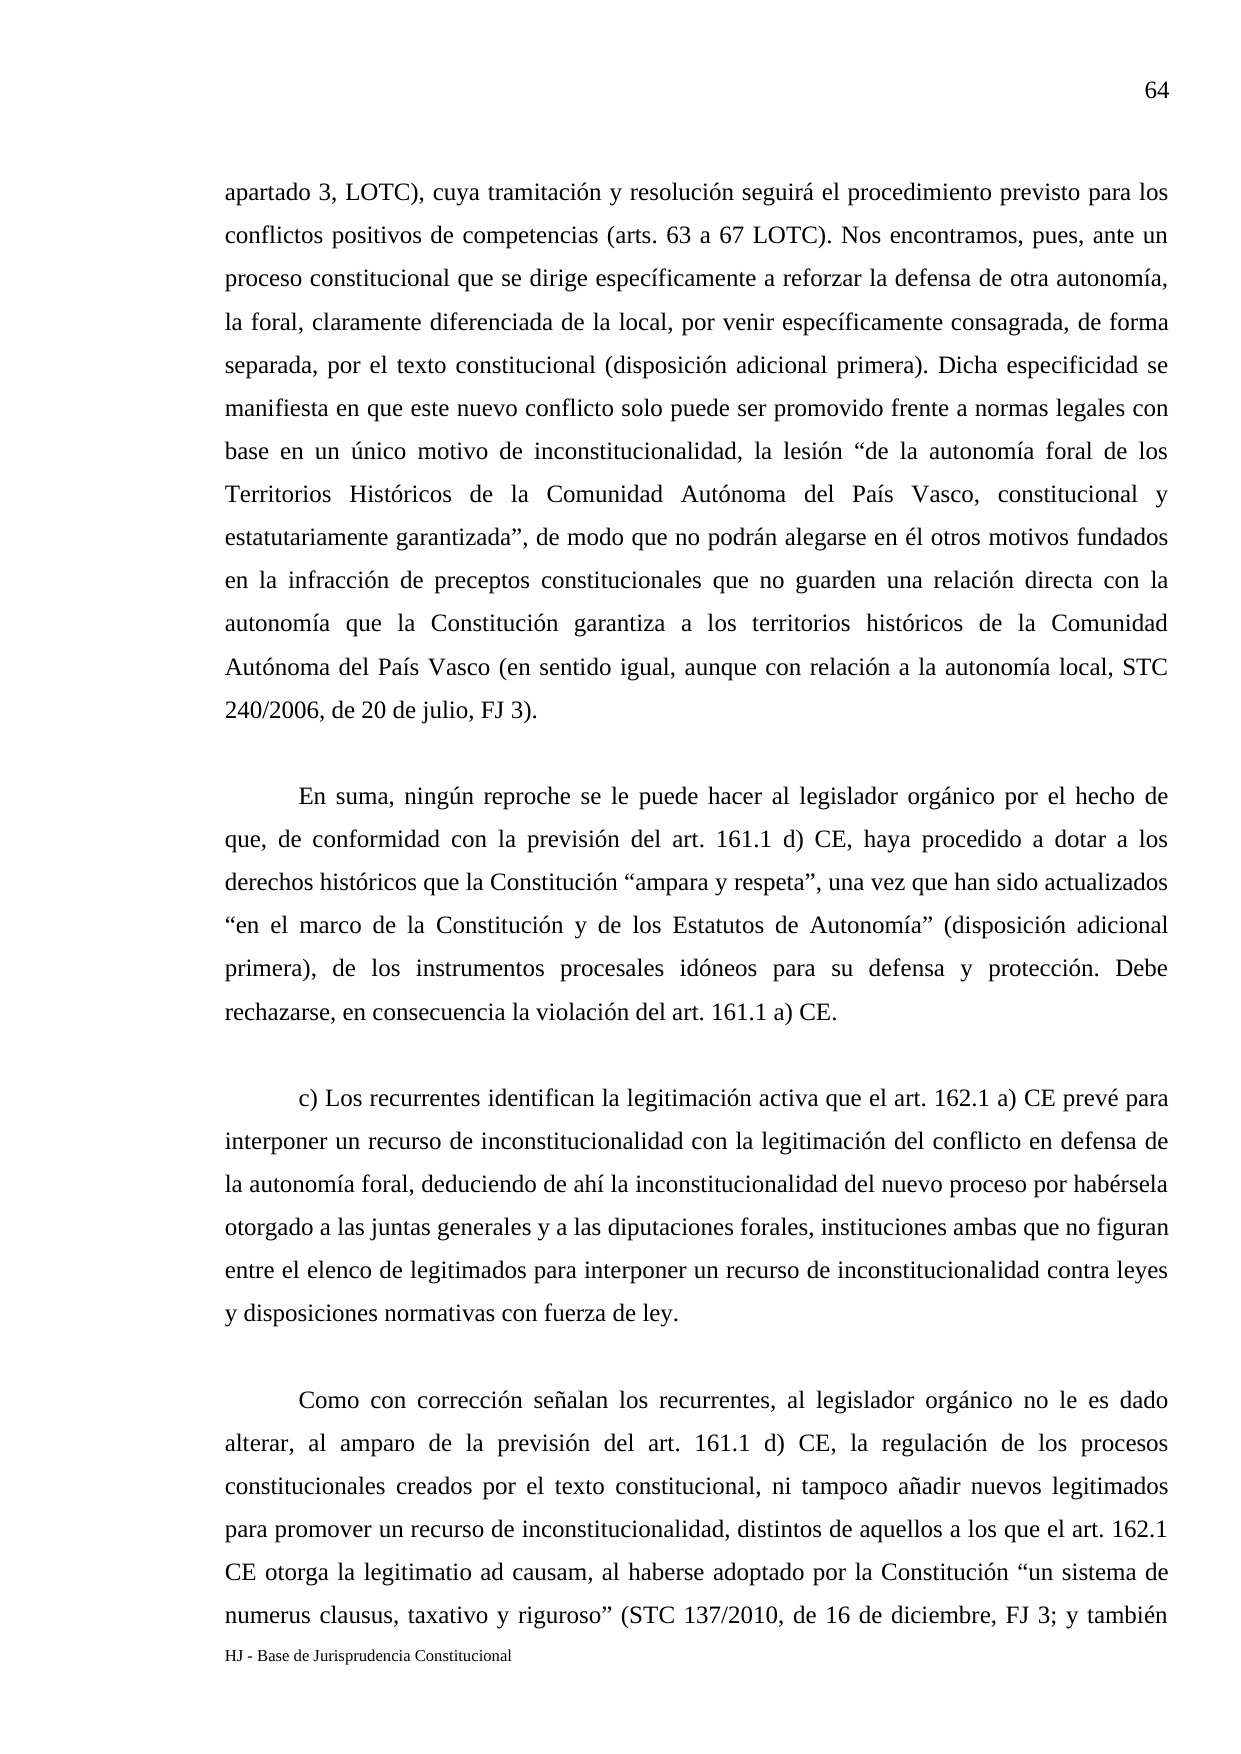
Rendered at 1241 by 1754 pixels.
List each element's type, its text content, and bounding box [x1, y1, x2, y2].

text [224, 177, 1169, 723]
text En suma, ningún reproche se le puede hacer al legislador orgánico por el hecho de que, de conformidad con la previsión del art. 161.1 d) CE, haya procedido a dotar a los derechos históricos que la Constitución “ampara y respeta”, una vez que han sido actualizados “en el marco de la Constitución y de los Estatutos de Autonomía” (disposición adicional primera), de los instrumentos procesales idóneos para su defensa y protección. Debe rechazarse, en consecuencia la violación del art. 161.1 a) CE. [224, 781, 1169, 1025]
text c) Los recurrentes identifican la legitimación activa que el art. 162.1 a) CE prevé para interponer un recurso de inconstitucionalidad con la legitimación del conflicto en defensa de la autonomía foral, deduciendo de ahí la inconstitucionalidad del nuevo proceso por habérsela otorgado a las juntas generales y a las diputaciones forales, instituciones ambas que no figuran entre el elenco de legitimados para interponer un recurso de inconstitucionalidad contra leyes y disposiciones normativas con fuerza de ley. [224, 1083, 1169, 1327]
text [224, 1385, 1169, 1629]
